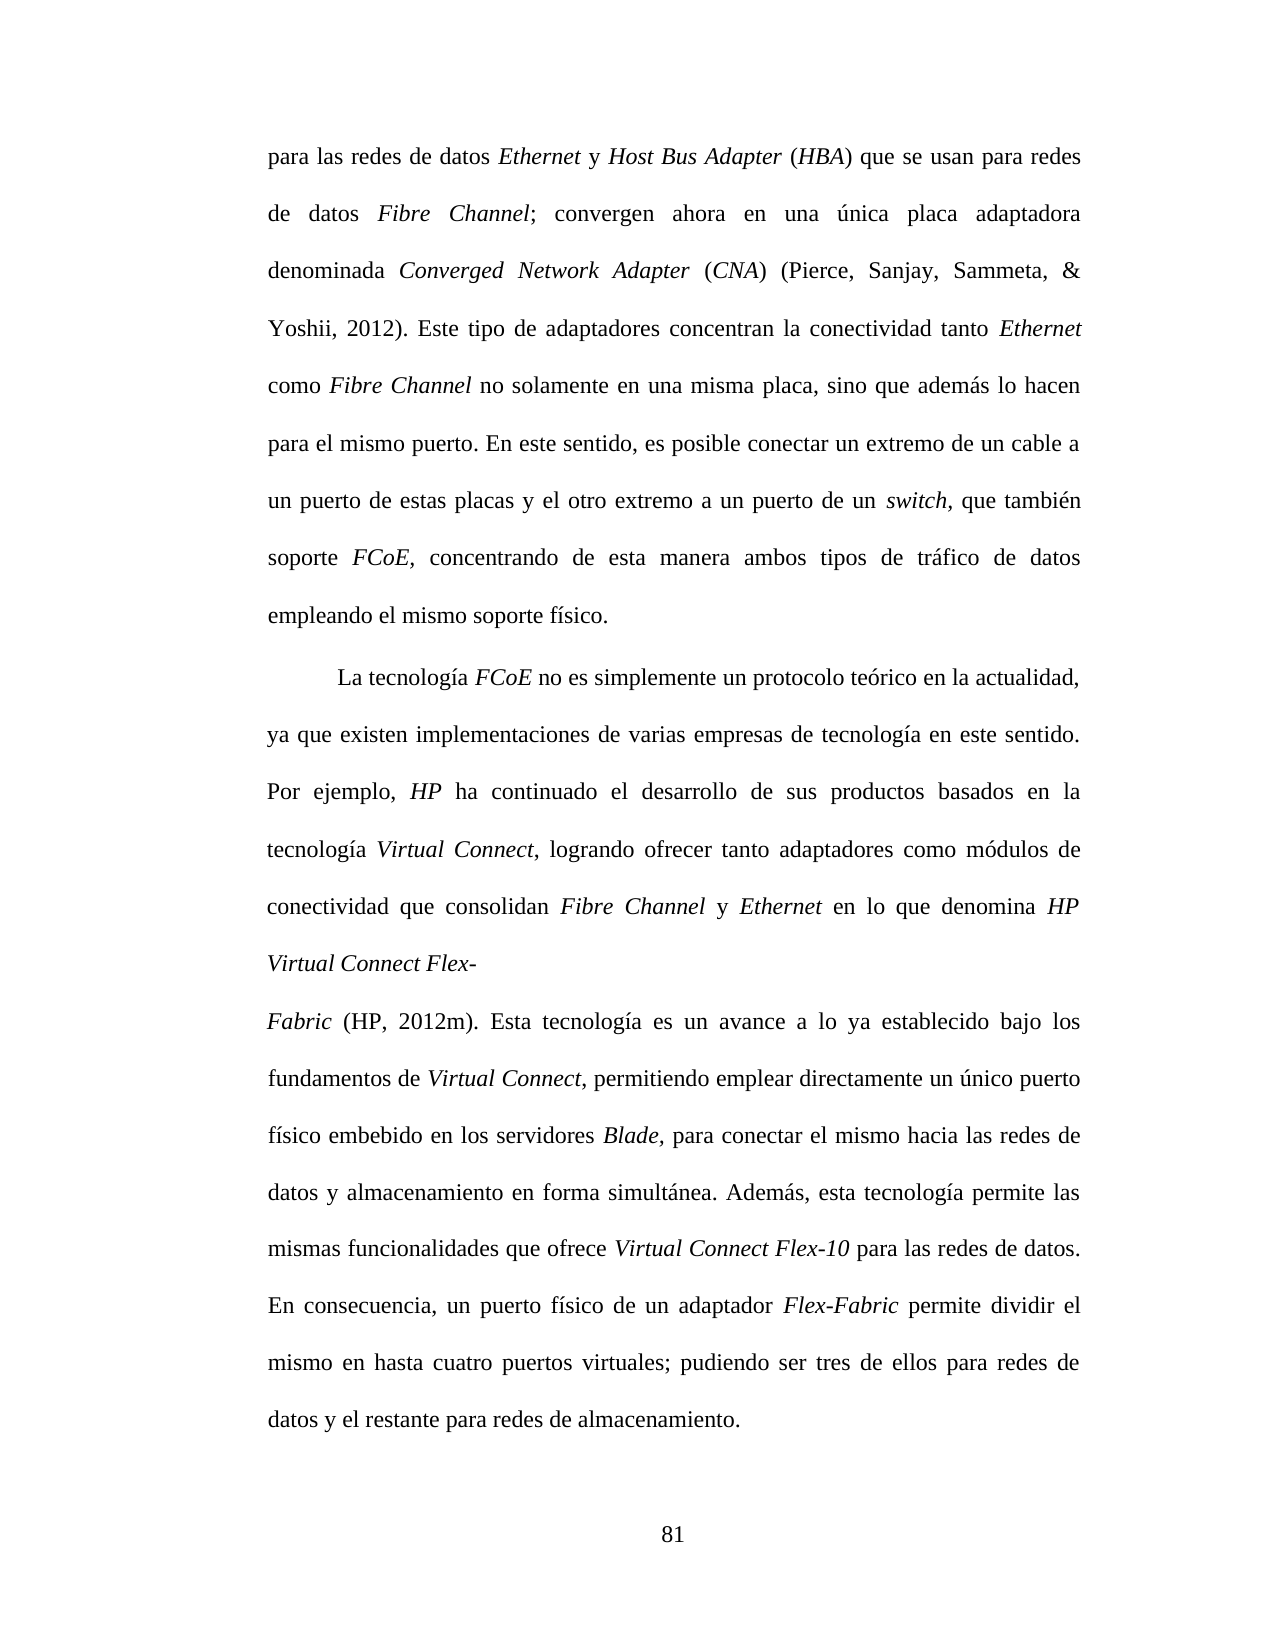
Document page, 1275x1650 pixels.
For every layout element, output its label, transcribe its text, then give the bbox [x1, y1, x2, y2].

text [267, 142, 1081, 628]
text La tecnología FCoE no es simplemente un protocolo teórico en la actualidad, ya que existen implementaciones de varias empresas de tecnología en este sentido. Por ejemplo, HP ha continuado el desarrollo de sus productos basados en la tecnología Virtual Connect, logrando ofrecer tanto adaptadores como módulos de conectividad que consolidan Fibre Channel y Ethernet en lo que denomina HP Virtual Connect Flex- [267, 662, 1081, 977]
text Fabric (HP, 2012m). Esta tecnología es un avance a lo ya establecido bajo los fundamentos de Virtual Connect, permitiendo emplear directamente un único puerto físico embebido en los servidores Blade, para conectar el mismo hacia las redes de datos y almacenamiento en forma simultánea. Además, esta tecnología permite las mismas funcionalidades que ofrece Virtual Connect Flex-10 para las redes de datos. En consecuencia, un puerto físico de un adaptador Flex-Fabric permite dividir el mismo en hasta cuatro puertos virtuales; pudiendo ser tres de ellos para redes de datos y el restante para redes de almacenamiento. [267, 1007, 1081, 1432]
